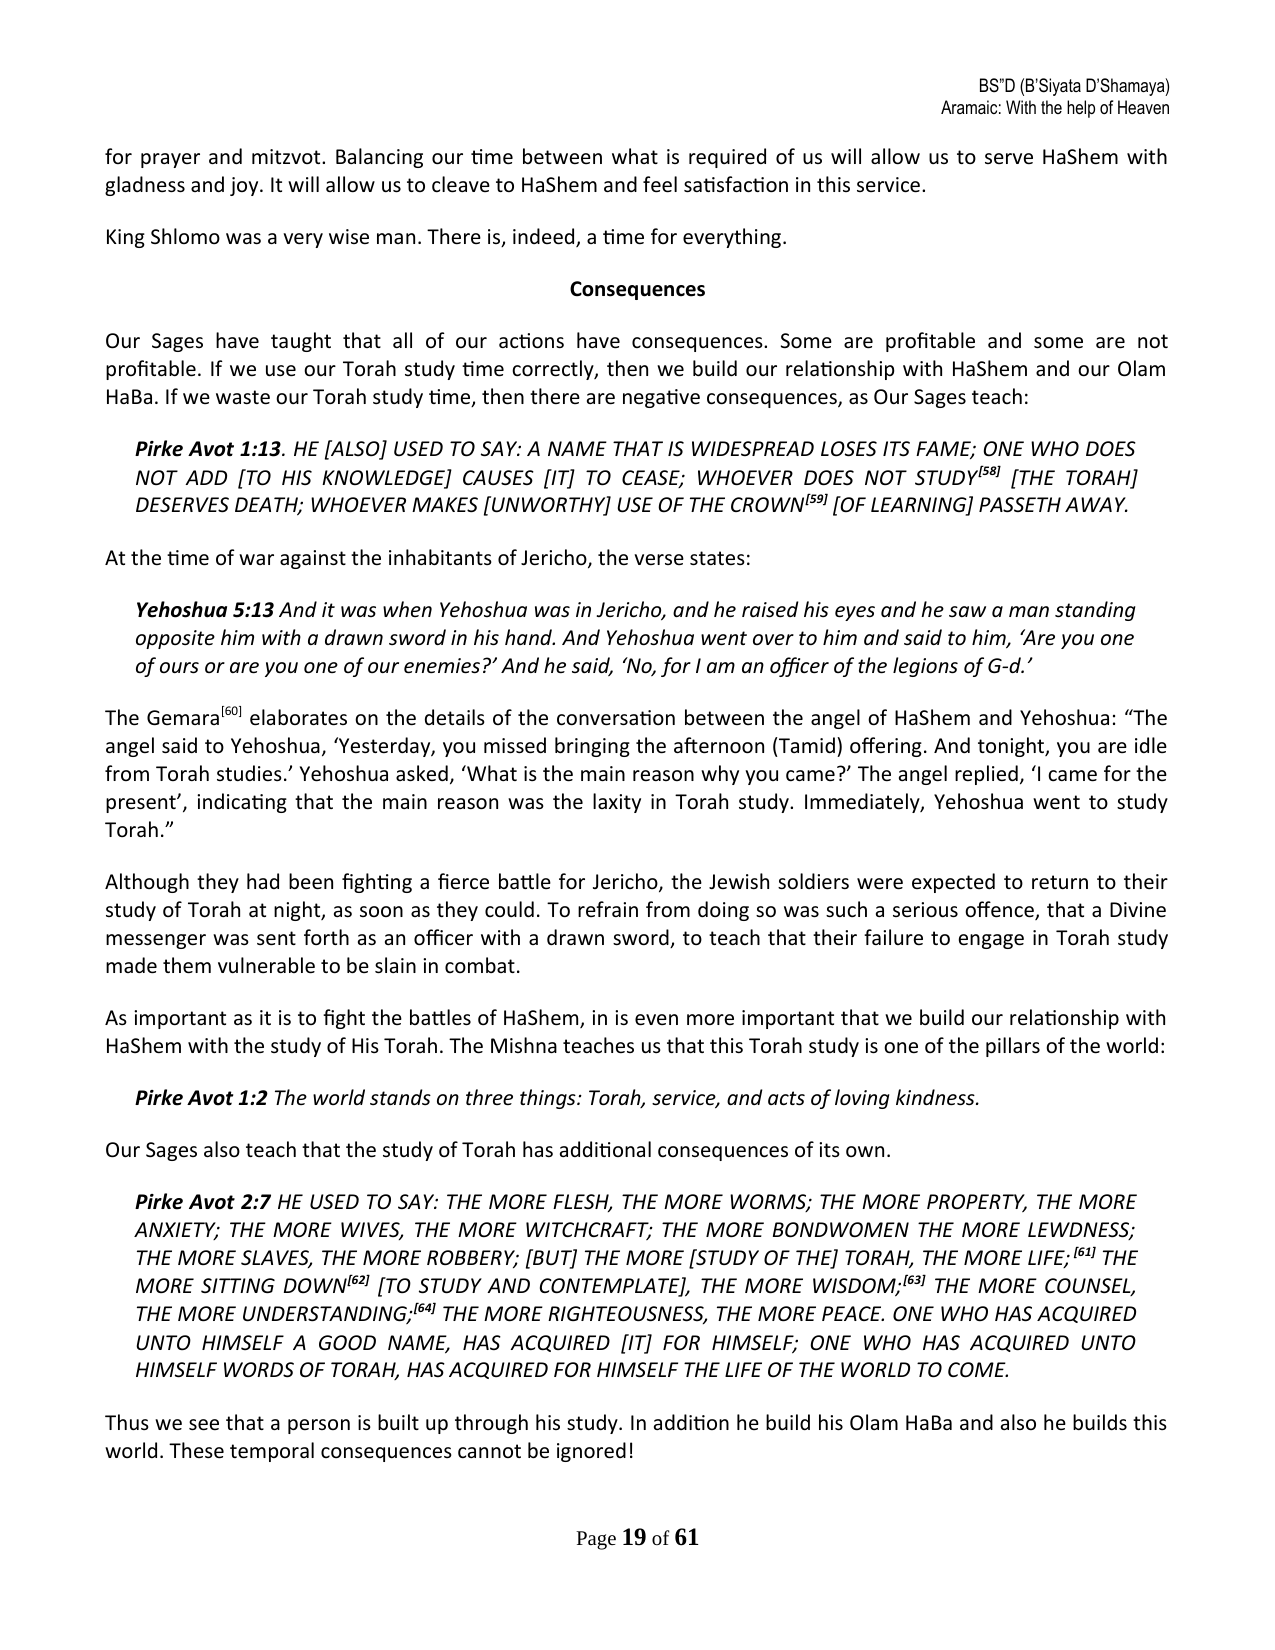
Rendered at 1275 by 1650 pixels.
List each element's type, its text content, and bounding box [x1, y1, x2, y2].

text Although they had been fighting a fierce battle for Jericho, the Jewish soldiers were expected to return to their study of Torah at night, as soon as they could. To refrain from doing so was such a serious offence, that a Divine messenger was sent forth as an officer with a drawn sword, to teach that their failure to engage in Torah study made them vulnerable to be slain in combat. [105, 867, 1170, 979]
text Consequences [105, 274, 1170, 302]
text Pirke Avot 1:13. HE [ALSO] USED TO SAY: A NAME THAT IS WIDESPREAD LOSES ITS FAME; ONE WHO DOES NOT ADD [TO HIS KNOWLEDGE] CAUSES [IT] TO CEASE; WHOEVER DOES NOT STUDY[58] [THE TORAH] DESERVES DEATH; WHOEVER MAKES [UNWORTHY] USE OF THE CROWN[59] [OF LEARNING] PASSETH AWAY. [135, 434, 1140, 519]
text At the time of war against the inhabitants of Jericho, the verse states: [105, 543, 1170, 571]
text Thus we see that a person is built up through his study. In addition he build his Olam HaBa and also he builds this world. These temporal consequences cannot be ignored! [105, 1408, 1170, 1464]
text Our Sages have taught that all of our actions have consequences. Some are profitable and some are not profitable. If we use our Torah study time correctly, then we build our relationship with HaShem and our Olam HaBa. If we waste our Torah study time, then there are negative consequences, as Our Sages teach: [105, 326, 1170, 411]
text As important as it is to fight the battles of HaShem, in is even more important that we build our relationship with HaShem with the study of His Torah. The Mishna teaches us that this Torah study is one of the pillars of the world: [105, 1003, 1170, 1059]
text Pirke Avot 1:2 The world stands on three things: Torah, service, and acts of loving kindness. [135, 1083, 1140, 1111]
text Yehoshua 5:13 And it was when Yehoshua was in Jericho, and he raised his eyes and he saw a man standing opposite him with a drawn sword in his hand. And Yehoshua went over to him and said to him, ‘Are you one of ours or are you one of our enemies?’ And he said, ‘No, for I am an officer of the legions of G-d.’ [135, 595, 1140, 679]
text Pirke Avot 2:7 HE USED TO SAY: THE MORE FLESH, THE MORE WORMS; THE MORE PROPERTY, THE MORE ANXIETY; THE MORE WIVES, THE MORE WITCHCRAFT; THE MORE BONDWOMEN THE MORE LEWDNESS; THE MORE SLAVES, THE MORE ROBBERY; [BUT] THE MORE [STUDY OF THE] TORAH, THE MORE LIFE;[61] THE MORE SITTING DOWN[62] [TO STUDY AND CONTEMPLATE], THE MORE WISDOM;[63] THE MORE COUNSEL, THE MORE UNDERSTANDING;[64] THE MORE RIGHTEOUSNESS, THE MORE PEACE. ONE WHO HAS ACQUIRED UNTO HIMSELF A GOOD NAME, HAS ACQUIRED [IT] FOR HIMSELF; ONE WHO HAS ACQUIRED UNTO HIMSELF WORDS OF TORAH, HAS ACQUIRED FOR HIMSELF THE LIFE OF THE WORLD TO COME. [135, 1187, 1140, 1384]
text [105, 142, 1170, 198]
text The Gemara[60] elaborates on the details of the conversation between the angel of HaShem and Yehoshua: “The angel said to Yehoshua, ‘Yesterday, you missed bringing the afternoon (Tamid) offering. And tonight, you are idle from Torah studies.’ Yehoshua asked, ‘What is the main reason why you came?’ The angel replied, ‘I came for the present’, indicating that the main reason was the laxity in Torah study. Immediately, Yehoshua went to study Torah.” [105, 703, 1170, 843]
text Our Sages also teach that the study of Torah has additional consequences of its own. [105, 1135, 1170, 1163]
text King Shlomo was a very wise man. There is, indeed, a time for everything. [105, 222, 1170, 250]
